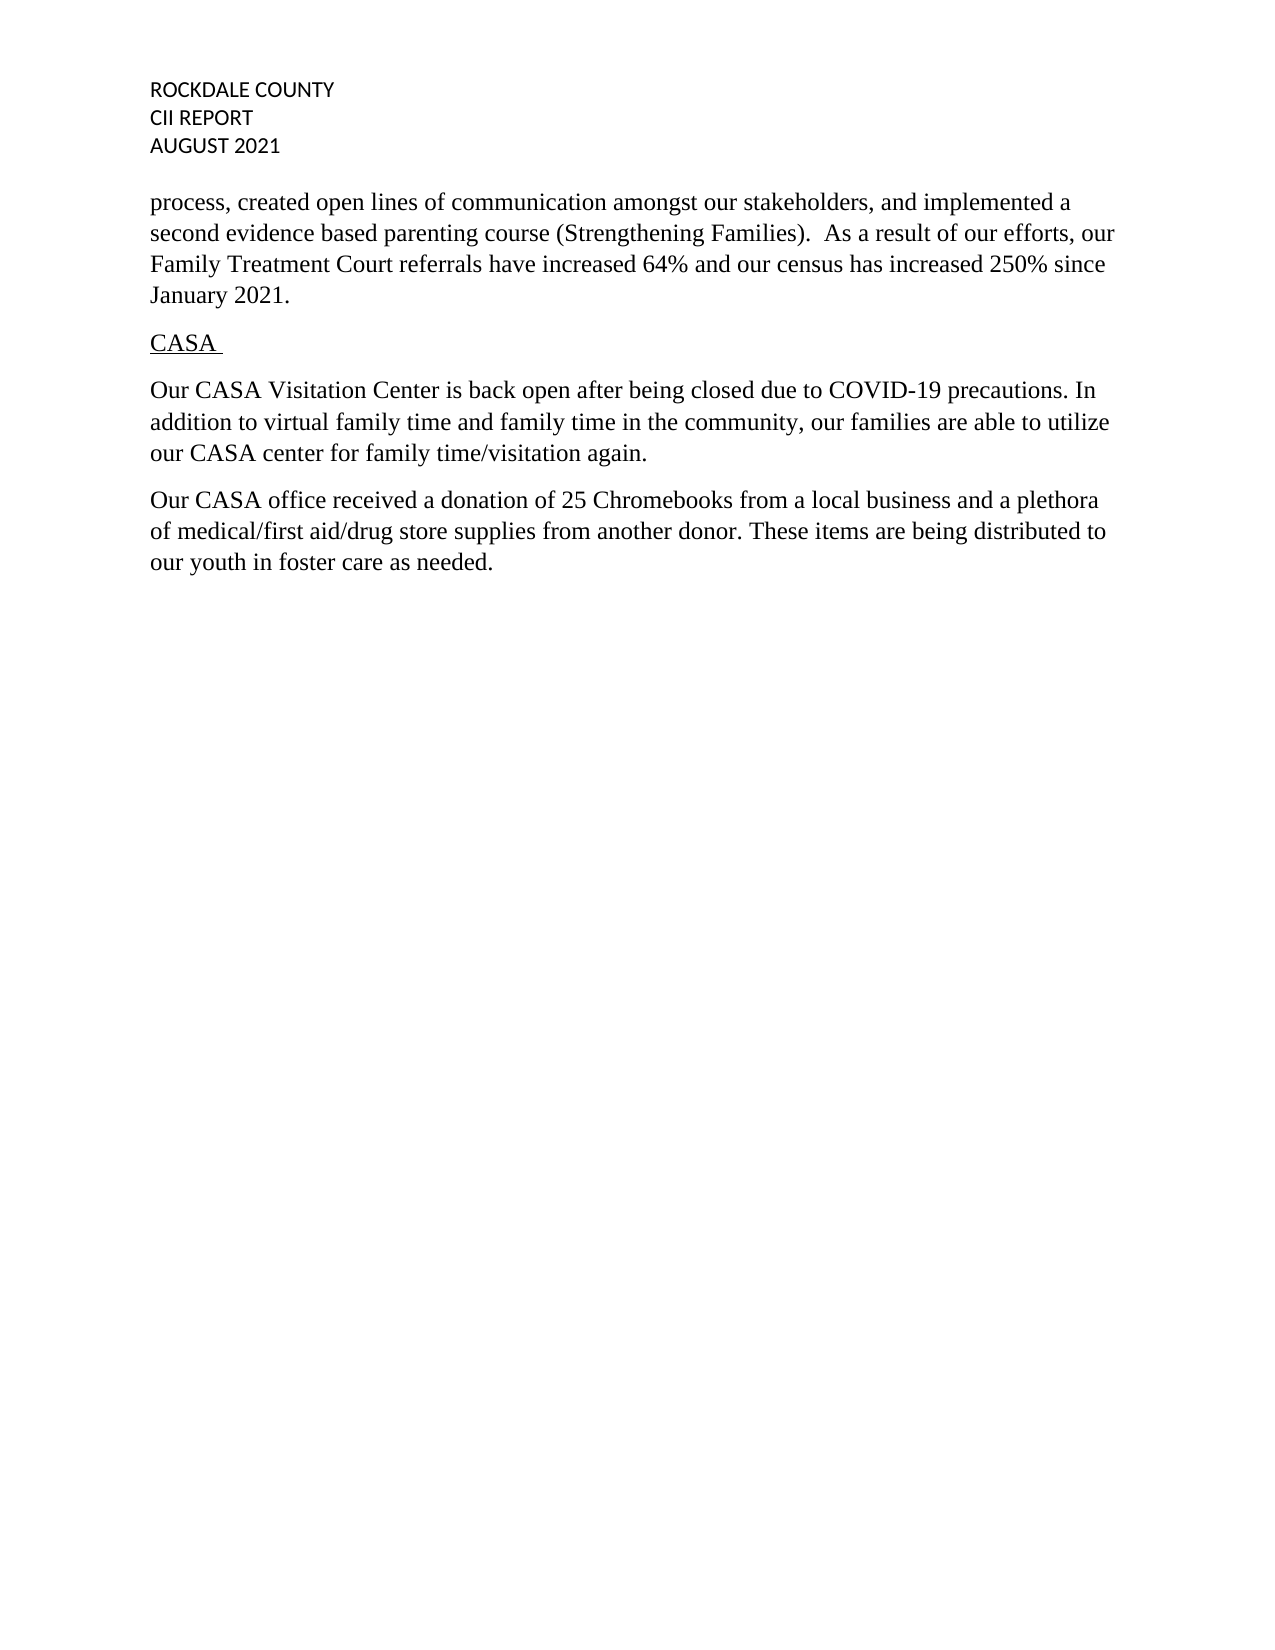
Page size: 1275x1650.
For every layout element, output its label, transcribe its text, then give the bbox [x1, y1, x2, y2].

text CASA [150, 328, 1125, 357]
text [150, 187, 1125, 309]
text Our CASA office received a donation of 25 Chromebooks from a local business and a plethora of medical/first aid/drug store supplies from another donor. These items are being distributed to our youth in foster care as needed. [150, 485, 1125, 576]
text Our CASA Visitation Center is back open after being closed due to COVID-19 precautions. In addition to virtual family time and family time in the community, our families are able to utilize our CASA center for family time/visitation again. [150, 376, 1125, 466]
